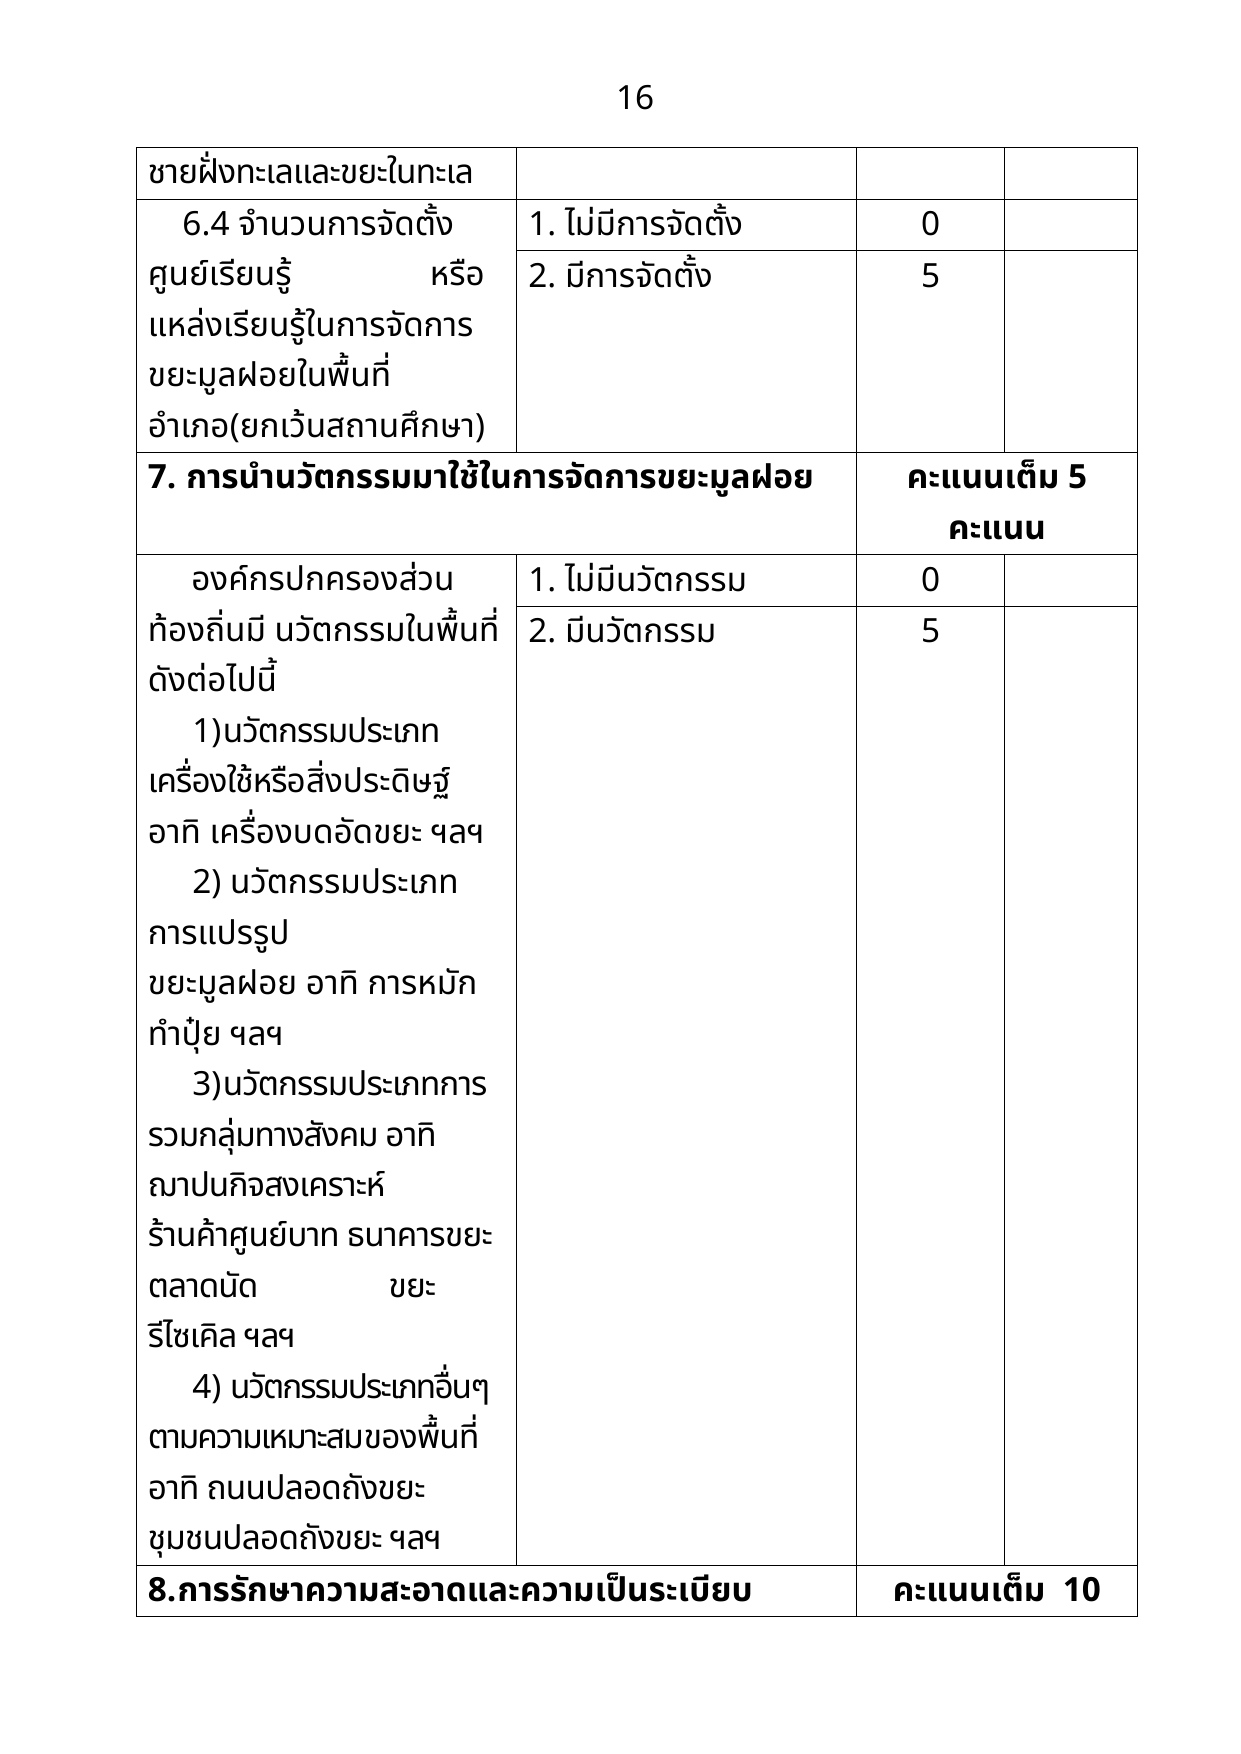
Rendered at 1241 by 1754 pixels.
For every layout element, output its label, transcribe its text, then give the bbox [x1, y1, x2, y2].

table_cell [1005, 251, 1137, 452]
table_cell 0 [857, 200, 1004, 250]
table_cell 5 [857, 251, 1004, 452]
table_cell 7. การนำนวัตกรรมมาใช้ในการจัดการขยะมูลฝอย [137, 453, 856, 554]
table_cell 1. ไม่มีนวัตกรรม [517, 555, 856, 606]
table_cell [1005, 148, 1137, 199]
table_cell 6.4 จำนวนการจัดตั้งศูนย์เรียนรู้ หรือแหล่งเรียนรู้ในการจัดการ ขยะมูลฝอยในพื้นที่อำเภอ(ยกเว้นสถานศึกษา) [137, 200, 516, 452]
table_cell 0 [857, 555, 1004, 606]
table_cell 1. ไม่มีการจัดตั้ง [517, 200, 856, 250]
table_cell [137, 148, 516, 199]
table_cell คะแนนเต็ม 10 คะแนน [857, 1566, 1137, 1616]
table_cell [857, 148, 1004, 199]
table_cell 2. มีการจัดตั้ง [517, 251, 856, 452]
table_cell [137, 1566, 856, 1616]
table_cell [517, 148, 856, 199]
table_cell [1005, 200, 1137, 250]
table_cell [1005, 607, 1137, 1564]
table_cell คะแนนเต็ม 5 คะแนน [857, 453, 1137, 554]
table_cell องค์กรปกครองส่วนท้องถิ่นมี นวัตกรรมในพื้นที่ ดังต่อไปนี้ 1) นวัตกรรมประเภทเครื่องใช้หรือสิ่งประดิษฐ์ อาทิ เครื่องบดอัดขยะ ฯลฯ 2) นวัตกรรมประเภทการแปรรูป ขยะมูลฝอย อาทิ การหมักทำปุ๋ย ฯลฯ 3) นวัตกรรมประเภทการรวมกลุ่มทางสังคม อาทิ ฌาปนกิจสงเคราะห์ ร้านค้าศูนย์บาท ธนาคารขยะ ตลาดนัด ขยะรีไซเคิล ฯลฯ 4) นวัตกรรมประเภทอื่นๆ ตามความเหมาะสมของพื้นที่ อาทิ ถนนปลอดถังขยะ ชุมชนปลอดถังขยะ ฯลฯ [137, 555, 516, 1564]
table_cell 5 [857, 607, 1004, 1564]
table_cell 2. มีนวัตกรรม [517, 607, 856, 1564]
table_cell [1005, 555, 1137, 606]
